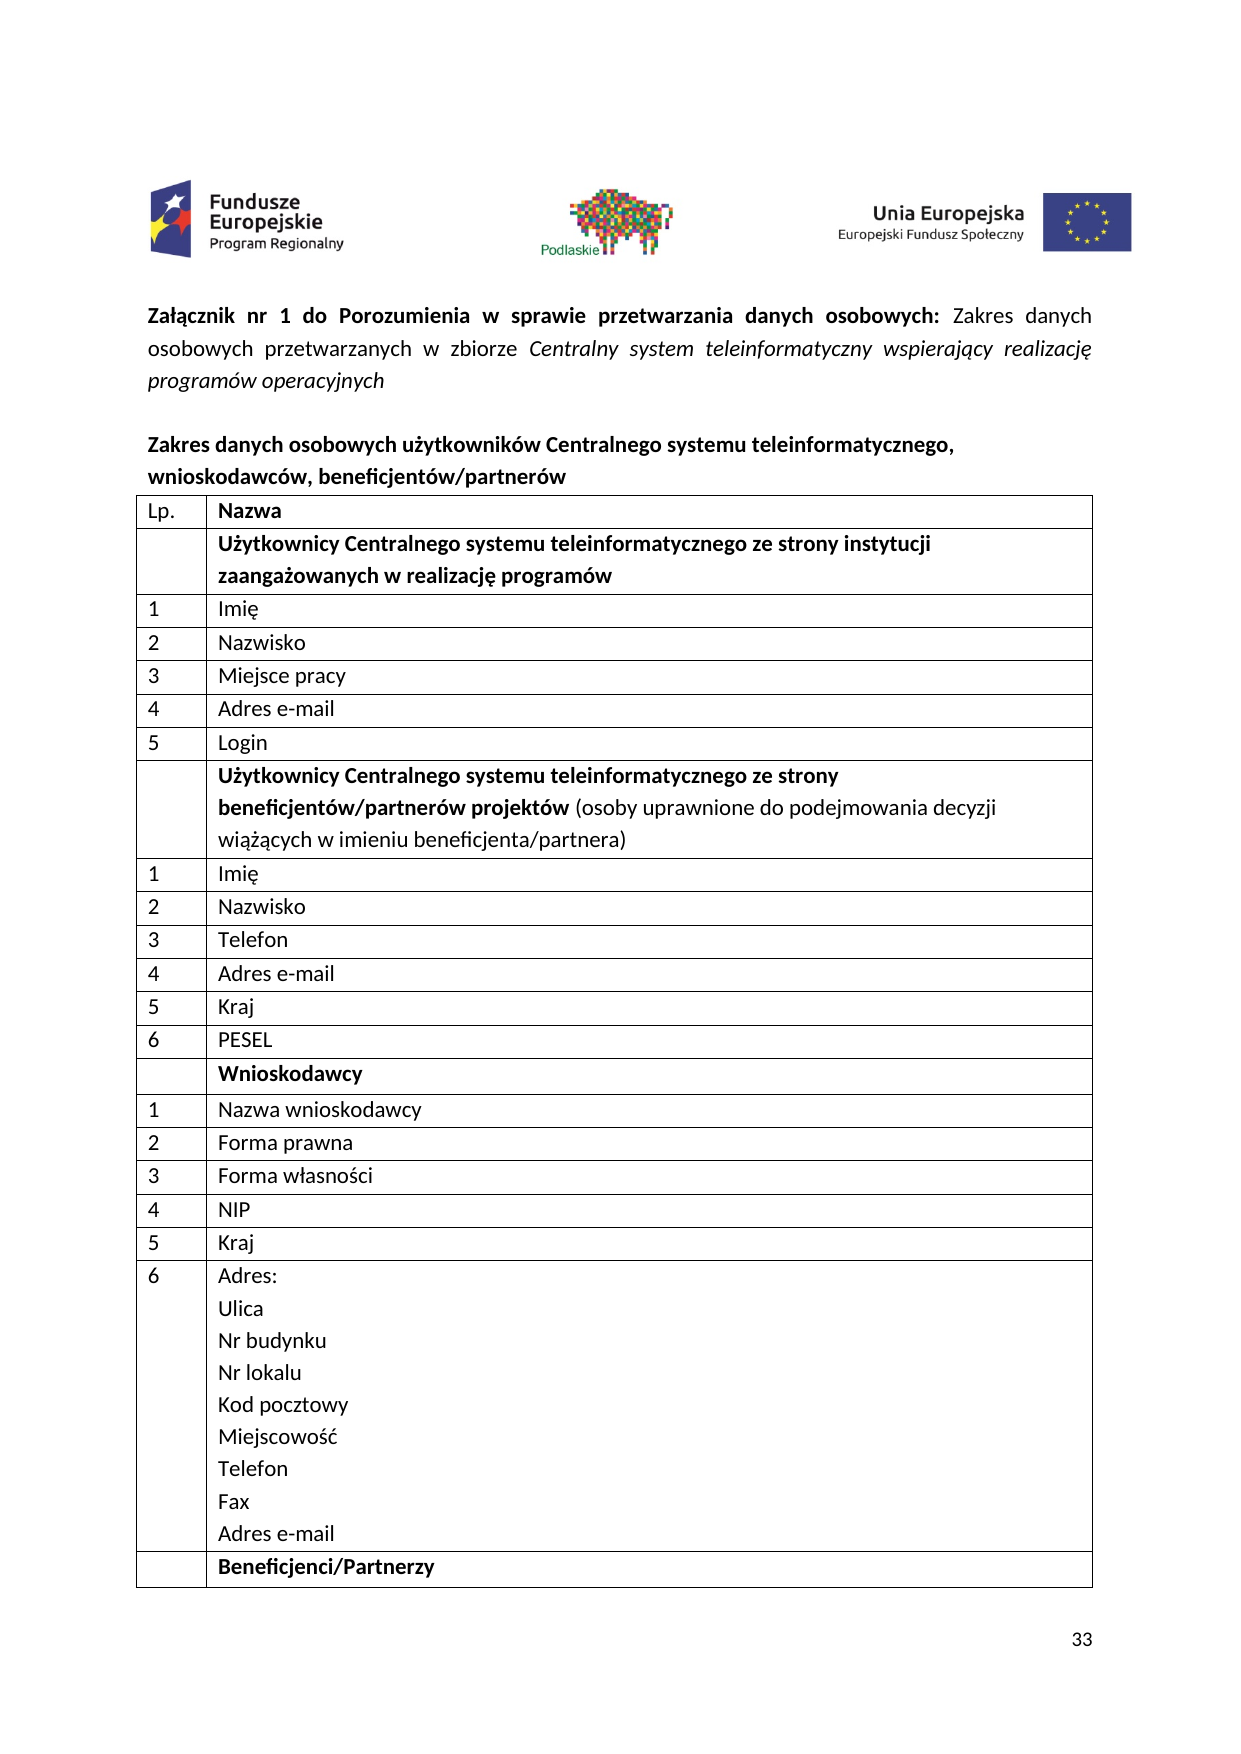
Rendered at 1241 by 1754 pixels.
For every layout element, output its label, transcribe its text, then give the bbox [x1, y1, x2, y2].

table_cell 4 [137, 959, 206, 991]
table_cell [207, 1261, 1092, 1551]
table_cell Beneficjenci/Partnerzy [207, 1552, 1092, 1587]
table_cell 4 [137, 695, 206, 727]
table_cell 6 [137, 1026, 206, 1058]
table_header Lp. [137, 496, 206, 528]
picture [147, 176, 1135, 266]
table_cell Adres e-mail [207, 695, 1092, 727]
table_cell Kraj [207, 1228, 1092, 1260]
table_cell [137, 1552, 206, 1587]
table_cell Miejsce pracy [207, 661, 1092, 693]
table_cell 3 [137, 661, 206, 693]
table_header Nazwa [207, 496, 1092, 528]
table_cell 3 [137, 1161, 206, 1194]
table_cell Login [207, 728, 1092, 760]
table_cell [137, 529, 206, 593]
table_cell Nazwa wnioskodawcy [207, 1095, 1092, 1127]
table_cell Użytkownicy Centralnego systemu teleinformatycznego ze strony beneficjentów/partnerów projektów (osoby uprawnione do podejmowania decyzji wiążących w imieniu beneficjenta/partnera) [207, 761, 1092, 858]
table_cell [137, 1059, 206, 1094]
table_cell PESEL [207, 1026, 1092, 1058]
text Zakres danych osobowych użytkowników Centralnego systemu teleinformatycznego, wnioskodawców, beneficjentów/partnerów [148, 430, 1092, 491]
table_cell 5 [137, 1228, 206, 1260]
table_cell Wnioskodawcy [207, 1059, 1092, 1094]
text Załącznik nr 1 do Porozumienia w sprawie przetwarzania danych osobowych: Zakres danych osobowych przetwarzanych w zbiorze Centralny system teleinformatyczny wspierający realizację programów operacyjnych [148, 302, 1092, 394]
table_cell 2 [137, 892, 206, 924]
table_cell 1 [137, 1095, 206, 1127]
table_cell 2 [137, 628, 206, 660]
table_cell Użytkownicy Centralnego systemu teleinformatycznego ze strony instytucji zaangażowanych w realizację programów [207, 529, 1092, 593]
table_cell Imię [207, 859, 1092, 891]
table_cell Kraj [207, 992, 1092, 1024]
table_cell 1 [137, 595, 206, 627]
table_cell Forma własności [207, 1161, 1092, 1194]
table_cell 1 [137, 859, 206, 891]
table_cell Nazwisko [207, 628, 1092, 660]
table_cell 6 [137, 1261, 206, 1551]
table_cell 5 [137, 992, 206, 1024]
table_cell [137, 761, 206, 858]
table_cell Nazwisko [207, 892, 1092, 924]
table_cell 4 [137, 1195, 206, 1227]
table_cell Imię [207, 595, 1092, 627]
table_cell 3 [137, 926, 206, 958]
table_cell Adres e-mail [207, 959, 1092, 991]
table_cell Telefon [207, 926, 1092, 958]
table_cell Forma prawna [207, 1128, 1092, 1160]
table_cell 2 [137, 1128, 206, 1160]
table_cell NIP [207, 1195, 1092, 1227]
table_cell 5 [137, 728, 206, 760]
